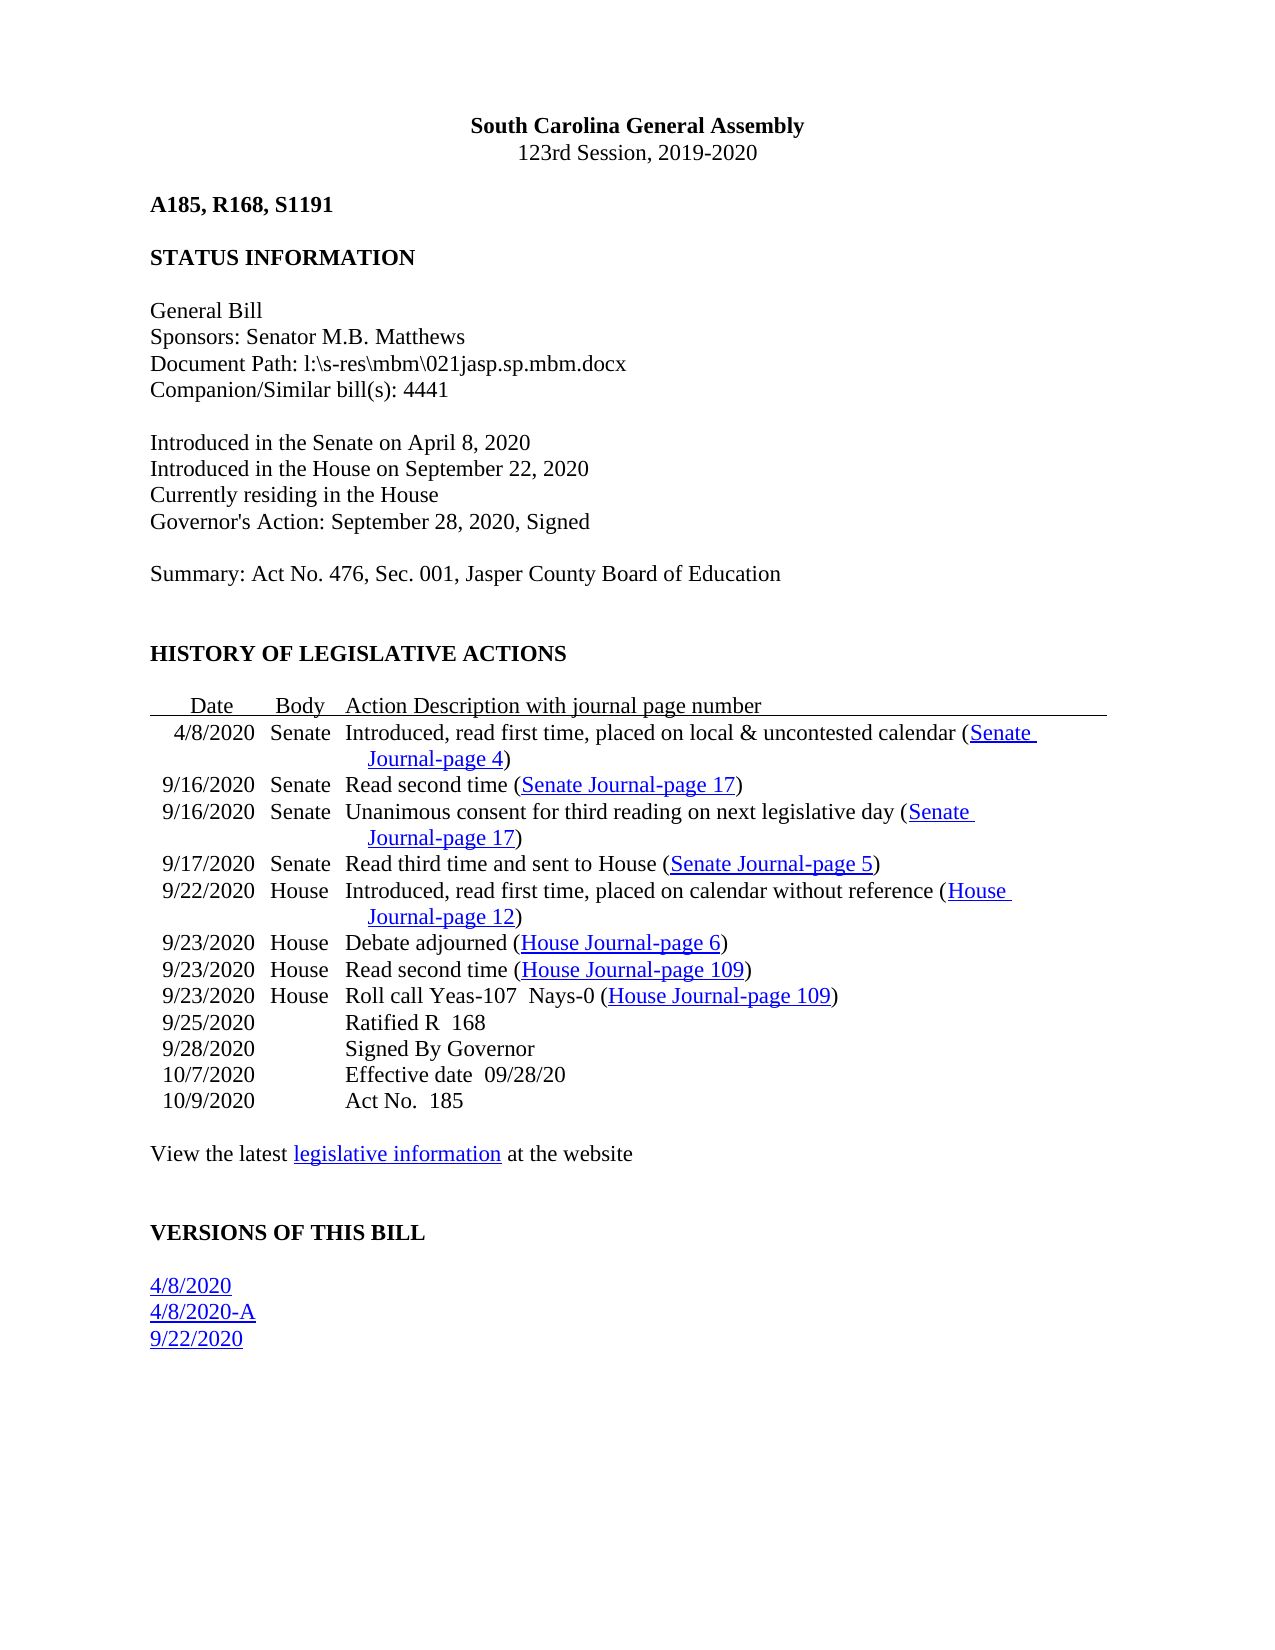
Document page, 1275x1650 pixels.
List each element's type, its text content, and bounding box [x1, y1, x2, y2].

text Introduced in the Senate on April 8, 2020 [150, 429, 1125, 455]
text 10/9/2020 Act No. 185 [150, 1088, 1125, 1114]
text 9/23/2020 House Read second time (House Journal-page 109) [150, 956, 1125, 982]
text Document Path: l:\s-res\mbm\021jasp.sp.mbm.docx [150, 350, 1125, 376]
text 123rd Session, 2019-2020 [150, 139, 1125, 165]
text A185, R168, S1191 [150, 192, 1125, 218]
text VERSIONS OF THIS BILL [150, 1219, 1125, 1246]
text HISTORY OF LEGISLATIVE ACTIONS [150, 639, 1125, 666]
text 9/28/2020 Signed By Governor [150, 1035, 1125, 1061]
text STATUS INFORMATION [150, 244, 1125, 271]
text Date Body Action Description with journal page number [150, 692, 1125, 719]
text Companion/Similar bill(s): 4441 [150, 376, 1125, 402]
text 4/8/2020 [150, 1272, 1125, 1298]
text View the latest legislative information at the website [150, 1140, 1125, 1167]
text 4/8/2020-A [150, 1298, 1125, 1325]
text 10/7/2020 Effective date 09/28/20 [150, 1061, 1125, 1088]
text General Bill [150, 297, 1125, 323]
text Summary: Act No. 476, Sec. 001, Jasper County Board of Education [150, 561, 1125, 587]
text 4/8/2020 Senate Introduced, read first time, placed on local & uncontested calendar (Senate Journal-page 4) [150, 719, 1125, 771]
text Sponsors: Senator M.B. Matthews [150, 323, 1125, 350]
text South Carolina General Assembly [150, 112, 1125, 139]
text 9/23/2020 House Roll call Yeas-107 Nays-0 (House Journal-page 109) [150, 982, 1125, 1008]
text 9/22/2020 [150, 1325, 1125, 1351]
text Introduced in the House on September 22, 2020 [150, 455, 1125, 481]
text 9/17/2020 Senate Read third time and sent to House (Senate Journal-page 5) [150, 850, 1125, 877]
text 9/22/2020 House Introduced, read first time, placed on calendar without reference (House Journal-page 12) [150, 877, 1125, 929]
text Governor's Action: September 28, 2020, Signed [150, 508, 1125, 534]
text Currently residing in the House [150, 481, 1125, 508]
text 9/16/2020 Senate Unanimous consent for third reading on next legislative day (Senate Journal-page 17) [150, 798, 1125, 850]
text 9/16/2020 Senate Read second time (Senate Journal-page 17) [150, 771, 1125, 798]
text 9/25/2020 Ratified R 168 [150, 1008, 1125, 1035]
text 9/23/2020 House Debate adjourned (House Journal-page 6) [150, 929, 1125, 956]
